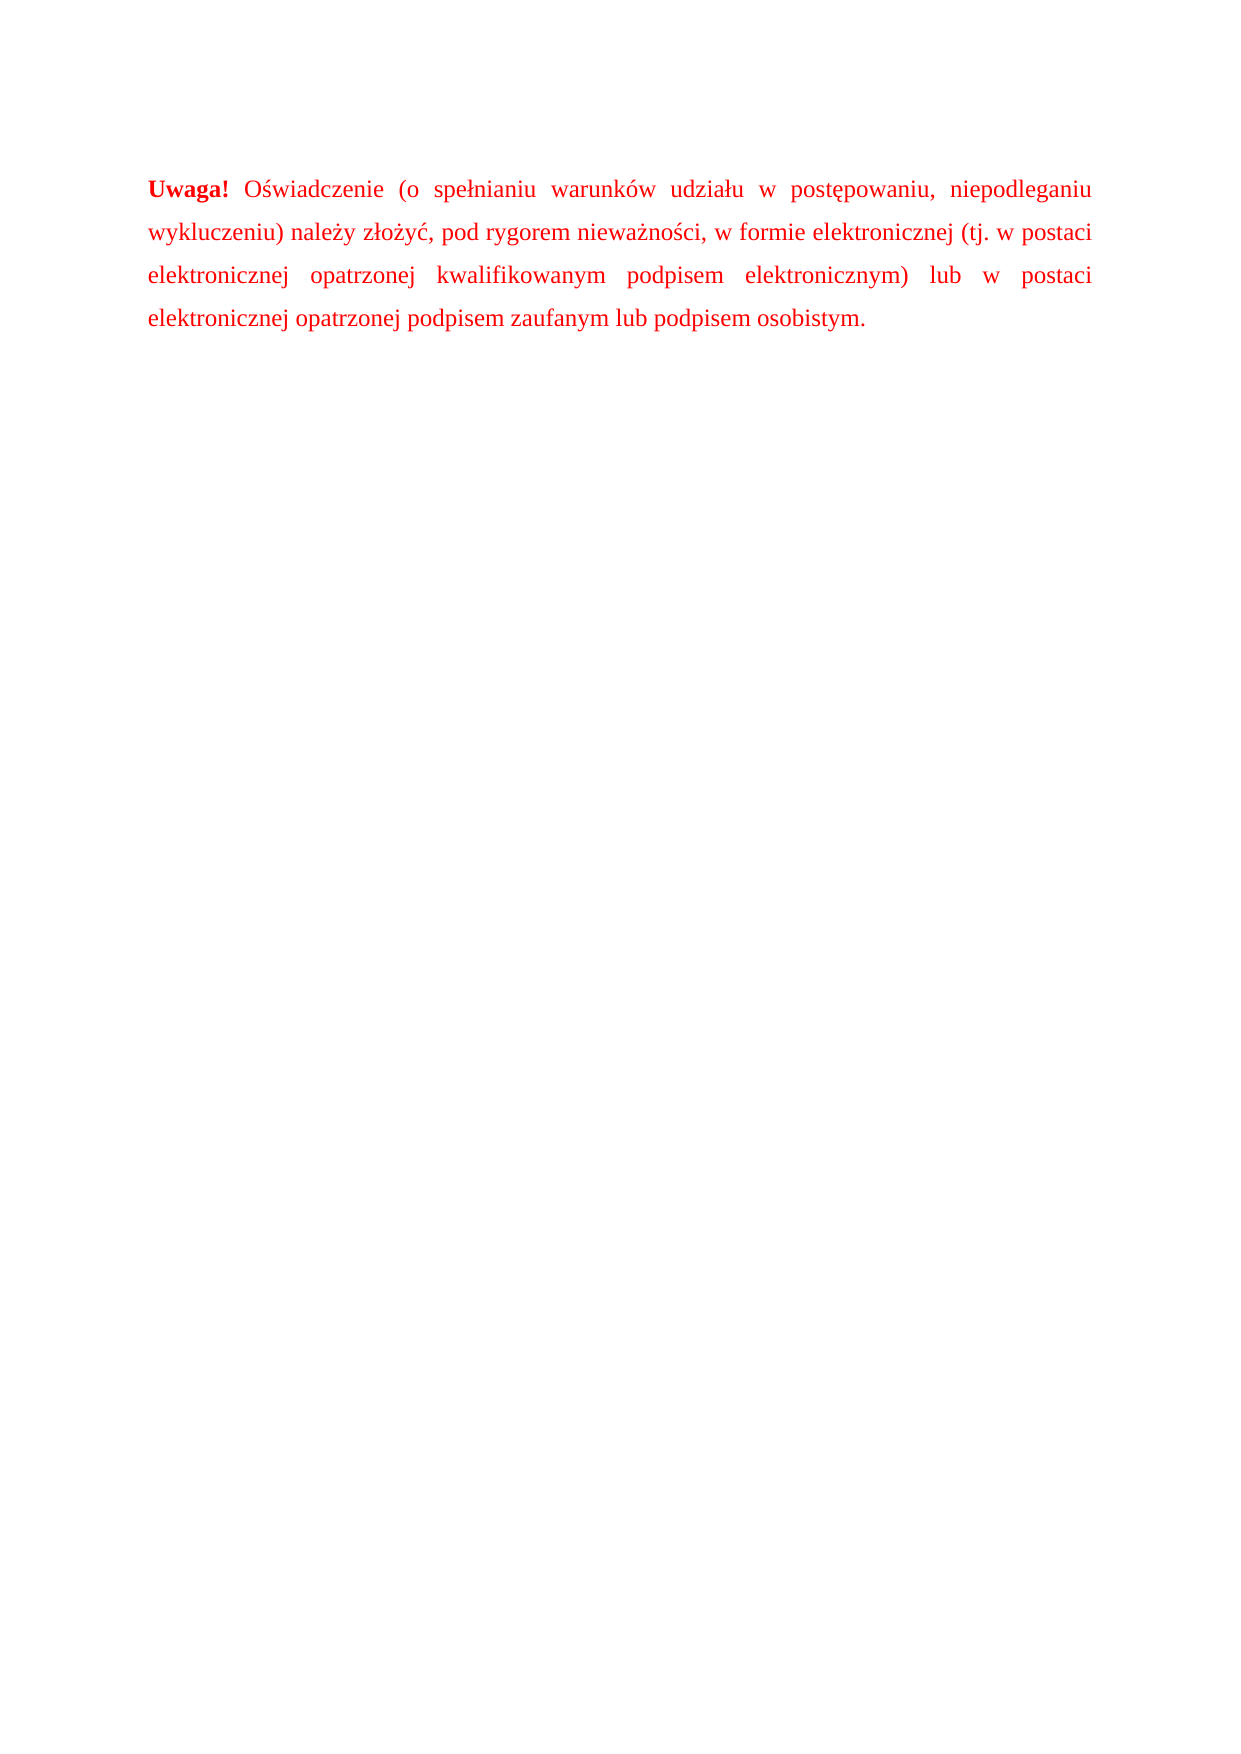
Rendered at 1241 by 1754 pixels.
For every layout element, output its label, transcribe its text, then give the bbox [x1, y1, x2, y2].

text Uwaga! Oświadczenie (o spełnianiu warunków udziału w postępowaniu, niepodleganiu wykluczeniu) należy złożyć, pod rygorem nieważności, w formie elektronicznej (tj. w postaci elektronicznej opatrzonej kwalifikowanym podpisem elektronicznym) lub w postaci elektronicznej opatrzonej podpisem zaufanym lub podpisem osobistym. [148, 174, 1093, 332]
